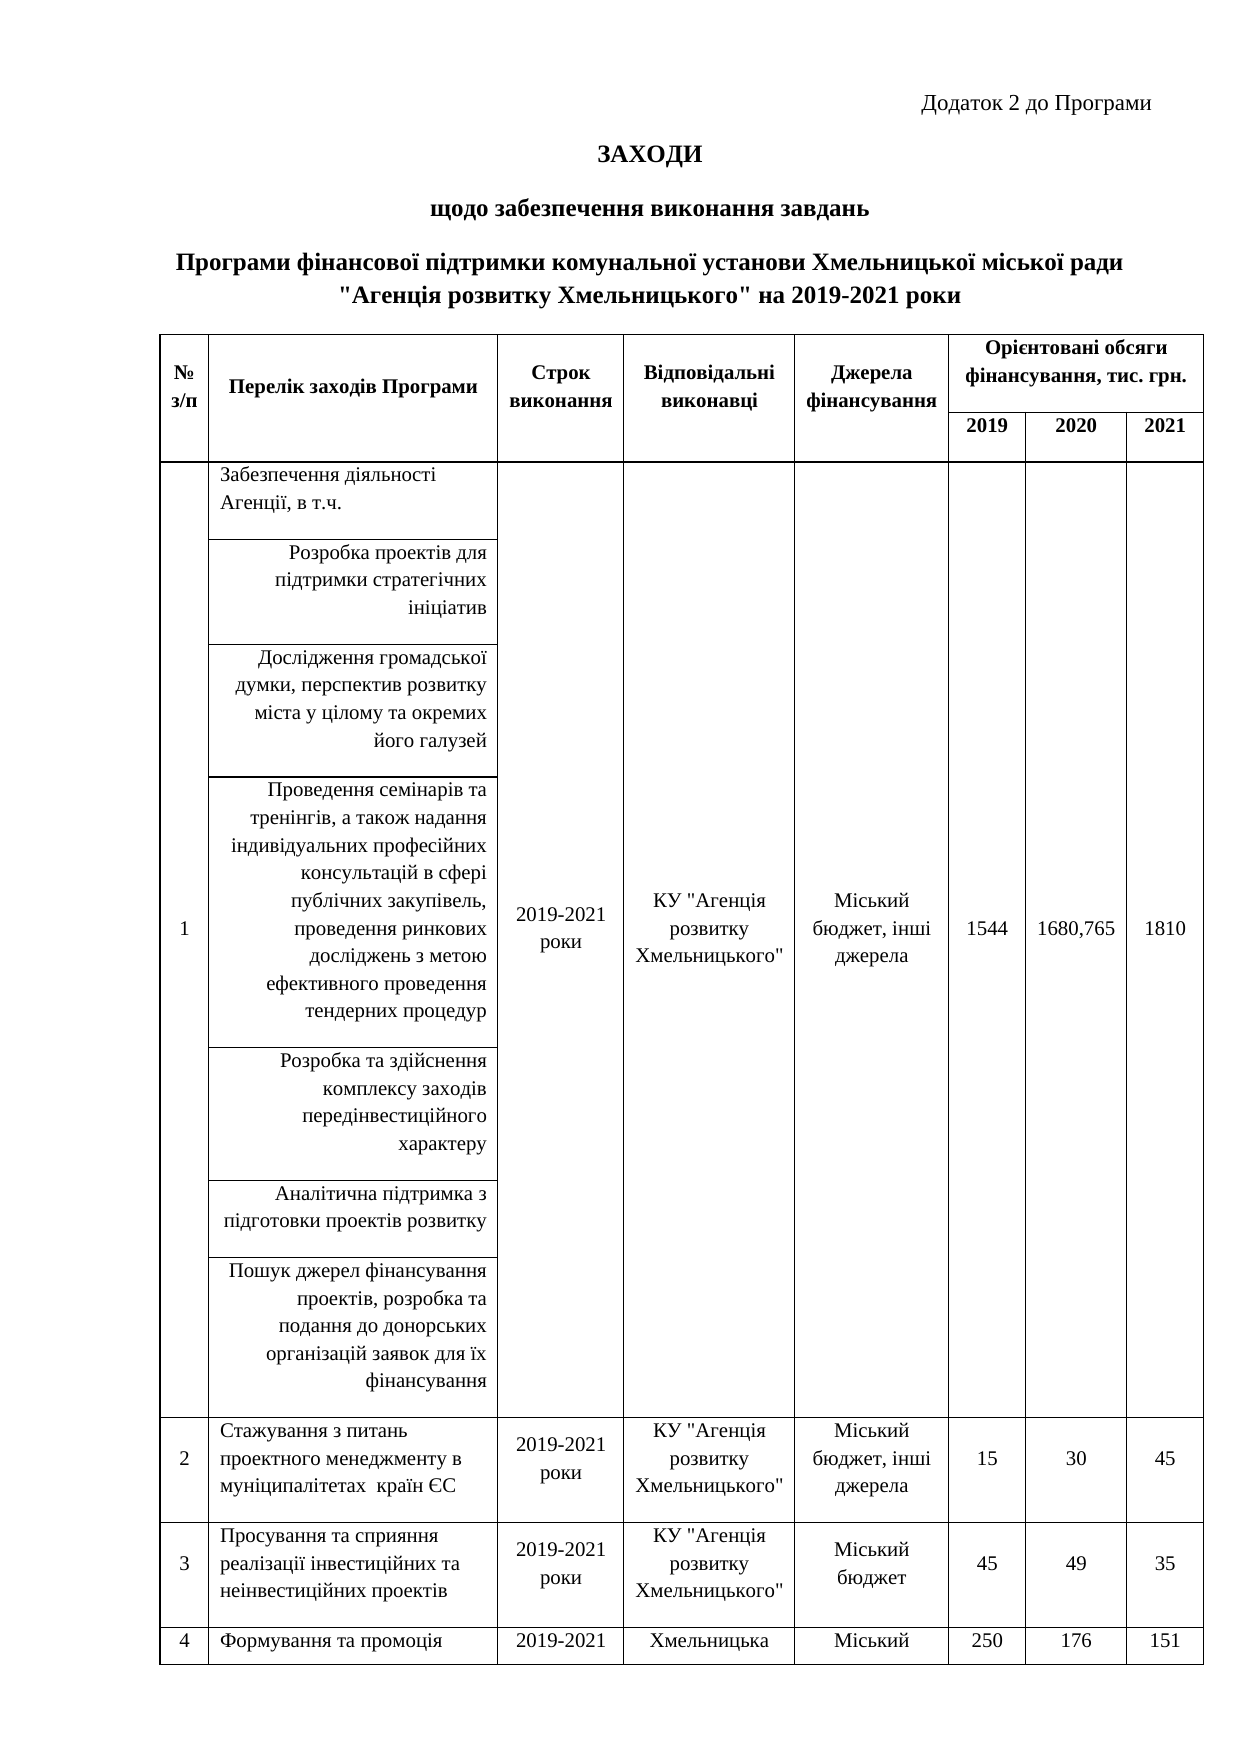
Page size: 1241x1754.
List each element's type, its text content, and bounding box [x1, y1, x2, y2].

table_cell Міський бюджет, інші джерела [795, 1418, 948, 1522]
table_cell 1544 [949, 463, 1025, 1417]
table_cell Забезпечення діяльності Агенції, в т.ч. [209, 463, 497, 539]
table_cell Аналітична підтримка з підготовки проектів розвитку [209, 1181, 497, 1257]
table_cell Дослідження громадської думки, перспектив розвитку міста у цілому та окремих його галузей [209, 645, 497, 776]
table_cell 2019-2021 роки [498, 463, 623, 1417]
table_cell 2 [161, 1418, 208, 1522]
table_cell Розробка проектів для підтримки стратегічних ініціатив [209, 540, 497, 644]
table_cell КУ "Агенція розвитку Хмельницького" [624, 463, 794, 1417]
table_cell 151 [1127, 1628, 1203, 1664]
table_cell Пошук джерел фінансування проектів, розробка та подання до донорських організацій заявок для їх фінансування [209, 1258, 497, 1417]
table_cell 45 [949, 1523, 1025, 1627]
table_cell 2019-2021 роки [498, 1523, 623, 1627]
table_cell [209, 1628, 497, 1664]
table_header № з/п [161, 335, 208, 461]
table_cell 45 [1127, 1418, 1203, 1522]
table_cell 49 [1026, 1523, 1126, 1627]
table_cell 15 [949, 1418, 1025, 1522]
text Додаток 2 до Програми [148, 88, 1152, 115]
table_cell 2019 [949, 413, 1025, 461]
table_cell Просування та сприяння реалізації інвестиційних та неінвестиційних проектів [209, 1523, 497, 1627]
table_cell 2020 [1026, 413, 1126, 461]
text Програми фінансової підтримки комунальної установи Хмельницької міської ради "Агенція розвитку Хмельницького" на 2019-2021 роки [148, 247, 1152, 309]
table_cell Міський бюджет [795, 1628, 948, 1664]
table_cell 176 [1026, 1628, 1126, 1664]
table_cell Міський бюджет, інші джерела [795, 463, 948, 1417]
table_cell 2021 [1127, 413, 1203, 461]
table_cell 4 [161, 1628, 208, 1664]
table_cell 250 [949, 1628, 1025, 1664]
table_cell Міський бюджет [795, 1523, 948, 1627]
table_cell 2019-2021 роки [498, 1418, 623, 1522]
table_header Строк виконання [498, 335, 623, 461]
table_header Джерела фінансування [795, 335, 948, 461]
text ЗАХОДИ [148, 139, 1152, 168]
table_header Перелік заходів Програми [209, 335, 497, 461]
table_cell Розробка та здійснення комплексу заходів передінвестиційного характеру [209, 1048, 497, 1179]
table_cell Стажування з питань проектного менеджменту в муніципалітетах країн ЄС [209, 1418, 497, 1522]
table_cell 1680,765 [1026, 463, 1126, 1417]
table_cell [624, 1628, 794, 1664]
table_header Орієнтовані обсяги фінансування, тис. грн. [949, 335, 1203, 412]
table_header Відповідальні виконавці [624, 335, 794, 461]
text щодо забезпечення виконання завдань [148, 193, 1152, 222]
table_cell 30 [1026, 1418, 1126, 1522]
table_cell Проведення семінарів та тренінгів, а також надання індивідуальних професійних консультацій в сфері публічних закупівель, проведення ринкових досліджень з метою ефективного проведення тендерних процедур [209, 778, 497, 1047]
table_cell 2019-2021 роки [498, 1628, 623, 1664]
table_cell 1 [161, 463, 208, 1417]
table_cell 3 [161, 1523, 208, 1627]
table_cell КУ "Агенція розвитку Хмельницького" [624, 1418, 794, 1522]
table_cell КУ "Агенція розвитку Хмельницького" [624, 1523, 794, 1627]
table_cell 1810 [1127, 463, 1203, 1417]
table_cell 35 [1127, 1523, 1203, 1627]
